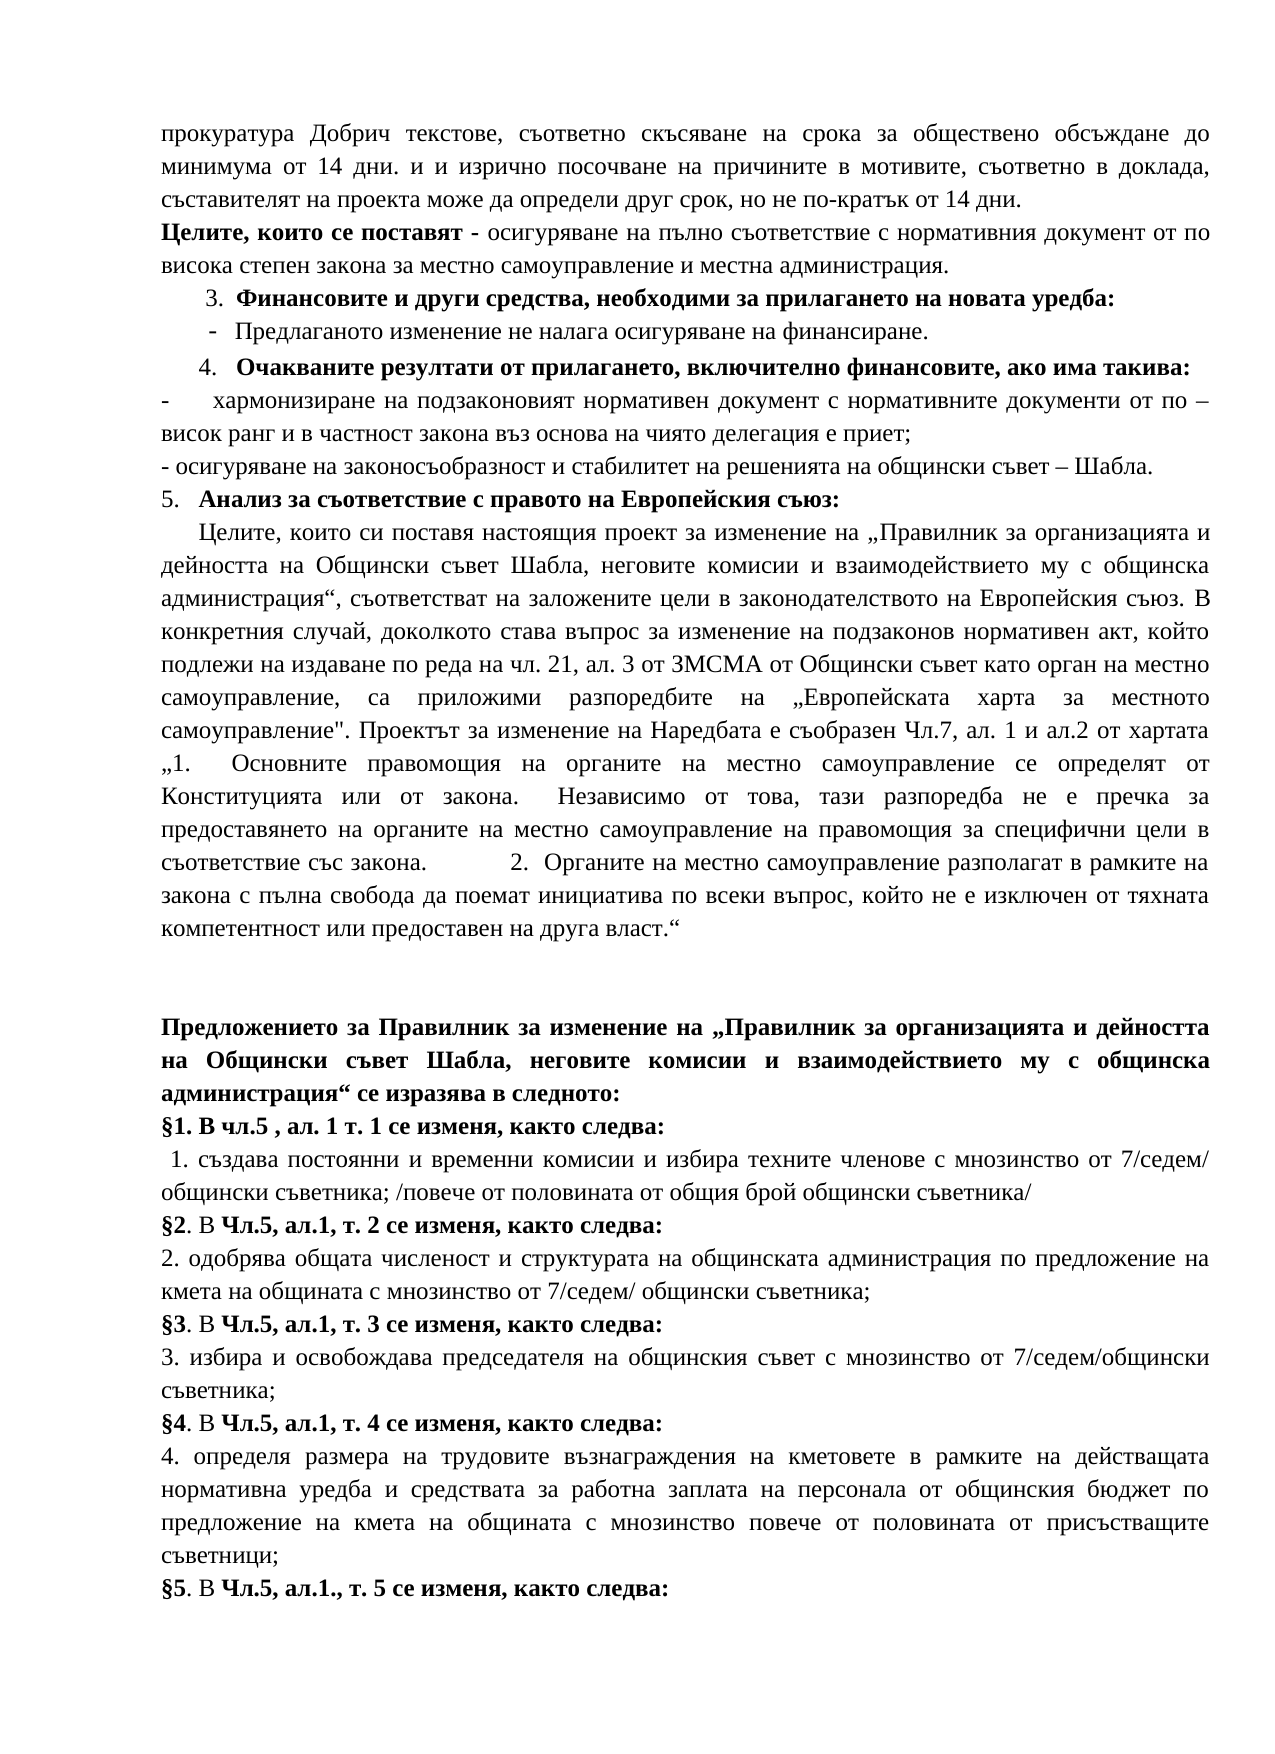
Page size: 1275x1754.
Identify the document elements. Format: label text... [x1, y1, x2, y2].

list Финансовите и други средства, необходими за прилагането на новата уредба: [161, 283, 1211, 312]
list Предлаганото изменение не налага осигуряване на финансиране. [161, 316, 1211, 347]
text 4. определя размера на трудовите възнаграждения на кметовете в рамките на действащата нормативна уредба и средствата за работна заплата на персонала от общинския бюджет по предложение на кмета на общината с мнозинство повече от половината от присъстващите съветници; [161, 1441, 1211, 1569]
text §2. В Чл.5, ал.1, т. 2 се изменя, както следва: [161, 1210, 1211, 1239]
text 3. избира и освобождава председателя на общинския съвет с мнозинство от 7/седем/общински съветника; [161, 1342, 1211, 1404]
text Целите, които си поставя настоящия проект за изменение на „Правилник за организацията и дейността на Общински съвет Шабла, неговите комисии и взаимодействието му с общинска администрация“, съответстват на заложените цели в законодателството на Европейския съюз. В конкретния случай, доколкото става въпрос за изменение на подзаконов нормативен акт, който подлежи на издаване по реда на чл. 21, ал. 3 от ЗМСМА от Общински съвет като орган на местно самоуправление, са приложими разпоредбите на „Европейската харта за местното самоуправление". Проектът за изменение на Наредбата е съобразен Чл.7, ал. 1 и ал.2 от хартата „1. Основните правомощия на органите на местно самоуправление се определят от Конституцията или от закона. Независимо от това, тази разпоредба не е пречка за предоставянето на органите на местно самоуправление на правомощия за специфични цели в съответствие със закона. 2. Органите на местно самоуправление разполагат в рамките на закона с пълна свобода да поемат инициатива по всеки въпрос, който не е изключен от тяхната компетентност или предоставен на друга власт.“ [161, 517, 1211, 942]
list Анализ за съответствие с правото на Европейския съюз: [161, 484, 1211, 513]
text - осигуряване на законосъобразност и стабилитет на решенията на общински съвет – Шабла. [161, 451, 1211, 479]
text Целите, които се поставят - осигуряване на пълно съответствие с нормативния документ от по висока степен закона за местно самоуправление и местна администрация. [161, 217, 1211, 279]
text §5. В Чл.5, ал.1., т. 5 се изменя, както следва: [161, 1573, 1211, 1602]
text §1. В чл.5 , ал. 1 т. 1 се изменя, както следва: [161, 1111, 1211, 1140]
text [161, 118, 1211, 213]
text 1. създава постоянни и временни комисии и избира техните членове с мнозинство от 7/седем/ общински съветника; /повече от половината от общия брой общински съветника/ [161, 1144, 1211, 1206]
text §3. В Чл.5, ал.1, т. 3 се изменя, както следва: [161, 1309, 1211, 1338]
text - хармонизиране на подзаконовият нормативен документ с нормативните документи от по – висок ранг и в частност закона въз основа на чиято делегация е приет; [161, 385, 1211, 447]
text §4. В Чл.5, ал.1, т. 4 се изменя, както следва: [161, 1408, 1211, 1437]
text 2. одобрява общата численост и структурата на общинската администрация по предложение на кмета на общината с мнозинство от 7/седем/ общински съветника; [161, 1243, 1211, 1305]
text Предложението за Правилник за изменение на „Правилник за организацията и дейността на Общински съвет Шабла, неговите комисии и взаимодействието му с общинска администрация“ се изразява в следното: [161, 1012, 1211, 1107]
list Очакваните резултати от прилагането, включително финансовите, ако има такива: [198, 352, 1211, 381]
